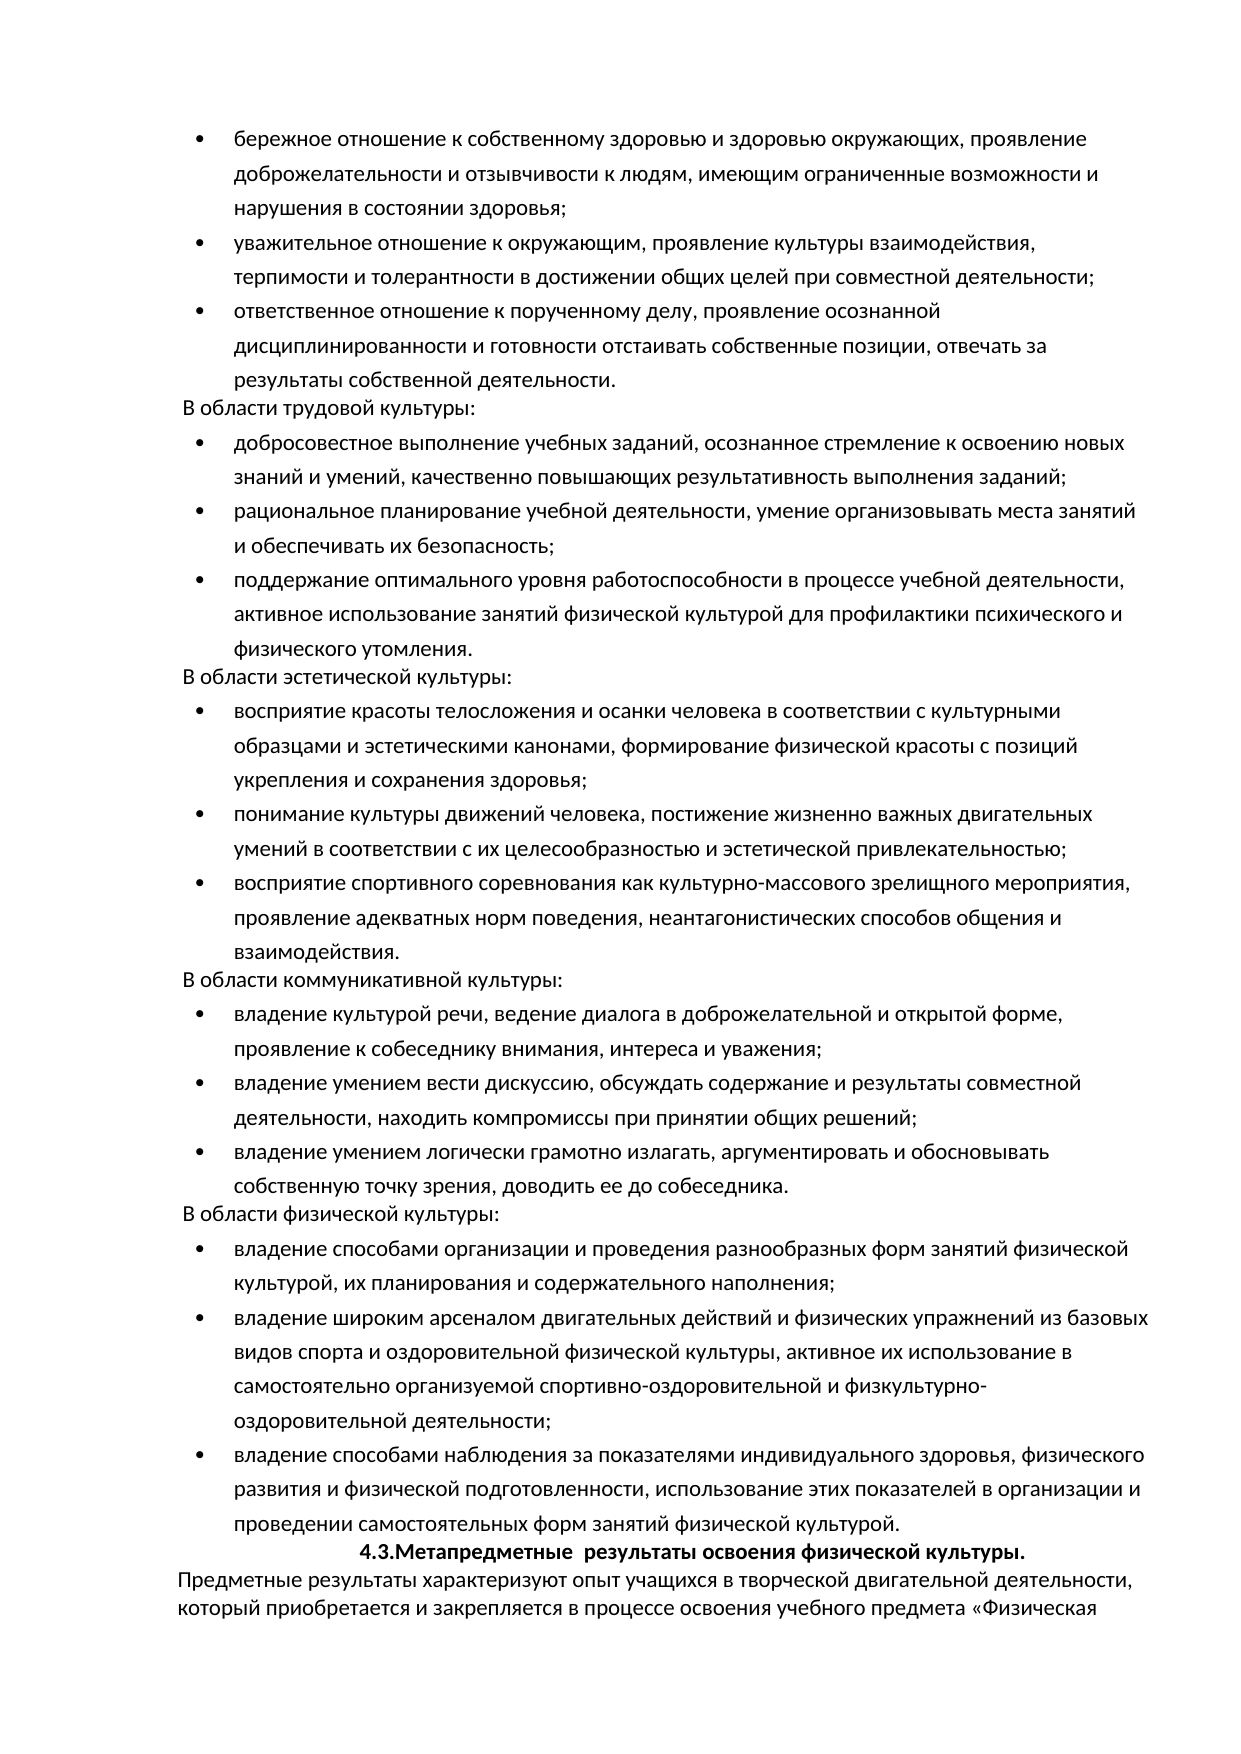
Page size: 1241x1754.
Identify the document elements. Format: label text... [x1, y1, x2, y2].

list поддержание оптимального уровня работоспособности в процессе учебной деятельности, активное использование занятий физической культурой для профилактики психического и физического утомления. [196, 559, 1152, 662]
list восприятие красоты телосложения и осанки человека в соответствии с культурными образцами и эстетическими канонами, формирование физической красоты с позиций укрепления и сохранения здоровья; [196, 690, 1152, 793]
list добросовестное выполнение учебных заданий, осознанное стремление к освоению новых знаний и умений, качественно повышающих результативность выполнения заданий; [196, 421, 1152, 490]
list понимание культуры движений человека, постижение жизненно важных двигательных умений в соответствии с их целесообразностью и эстетической привлекательностью; [196, 793, 1152, 862]
list владение умением логически грамотно излагать, аргументировать и обосновывать собственную точку зрения, доводить ее до собеседника. [196, 1131, 1152, 1199]
list бережное отношение к собственному здоровью и здоровью окружающих, проявление доброжелательности и отзывчивости к людям, имеющим ограниченные возможности и нарушения в состоянии здоровья; [196, 118, 1152, 221]
text В области эстетической культуры: [177, 662, 1152, 690]
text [177, 1565, 1152, 1621]
list ответственное отношение к порученному делу, проявление осознанной дисциплинированности и готовности отстаивать собственные позиции, отвечать за результаты собственной деятельности. [196, 290, 1152, 393]
list владение способами организации и проведения разнообразных форм занятий физической культурой, их планирования и содержательного наполнения; [196, 1227, 1152, 1296]
list владение способами наблюдения за показателями индивидуального здоровья, физического развития и физической подготовленности, использование этих показателей в организации и проведении самостоятельных форм занятий физической культурой. [196, 1434, 1152, 1537]
text В области трудовой культуры: [177, 393, 1152, 421]
list восприятие спортивного соревнования как культурно-массового зрелищного мероприятия, проявление адекватных норм поведения, неантагонистических способов общения и взаимодействия. [196, 862, 1152, 965]
text В области коммуникативной культуры: [177, 965, 1152, 993]
list рациональное планирование учебной деятельности, умение организовывать места занятий и обеспечивать их безопасность; [196, 490, 1152, 559]
text 4.3.Метапредметные результаты освоения физической культуры. [233, 1537, 1152, 1565]
text В области физической культуры: [177, 1199, 1152, 1227]
list уважительное отношение к окружающим, проявление культуры взаимодействия, терпимости и толерантности в достижении общих целей при совместной деятельности; [196, 221, 1152, 290]
list владение культурой речи, ведение диалога в доброжелательной и открытой форме, проявление к собеседнику внимания, интереса и уважения; [196, 993, 1152, 1062]
list владение умением вести дискуссию, обсуждать содержание и результаты совместной деятельности, находить компромиссы при принятии общих решений; [196, 1062, 1152, 1131]
list владение широким арсеналом двигательных действий и физических упражнений из базовых видов спорта и оздоровительной физической культуры, активное их использование в самостоятельно организуемой спортивно-оздоровительной и физкультурно-оздоровительной деятельности; [196, 1296, 1152, 1434]
